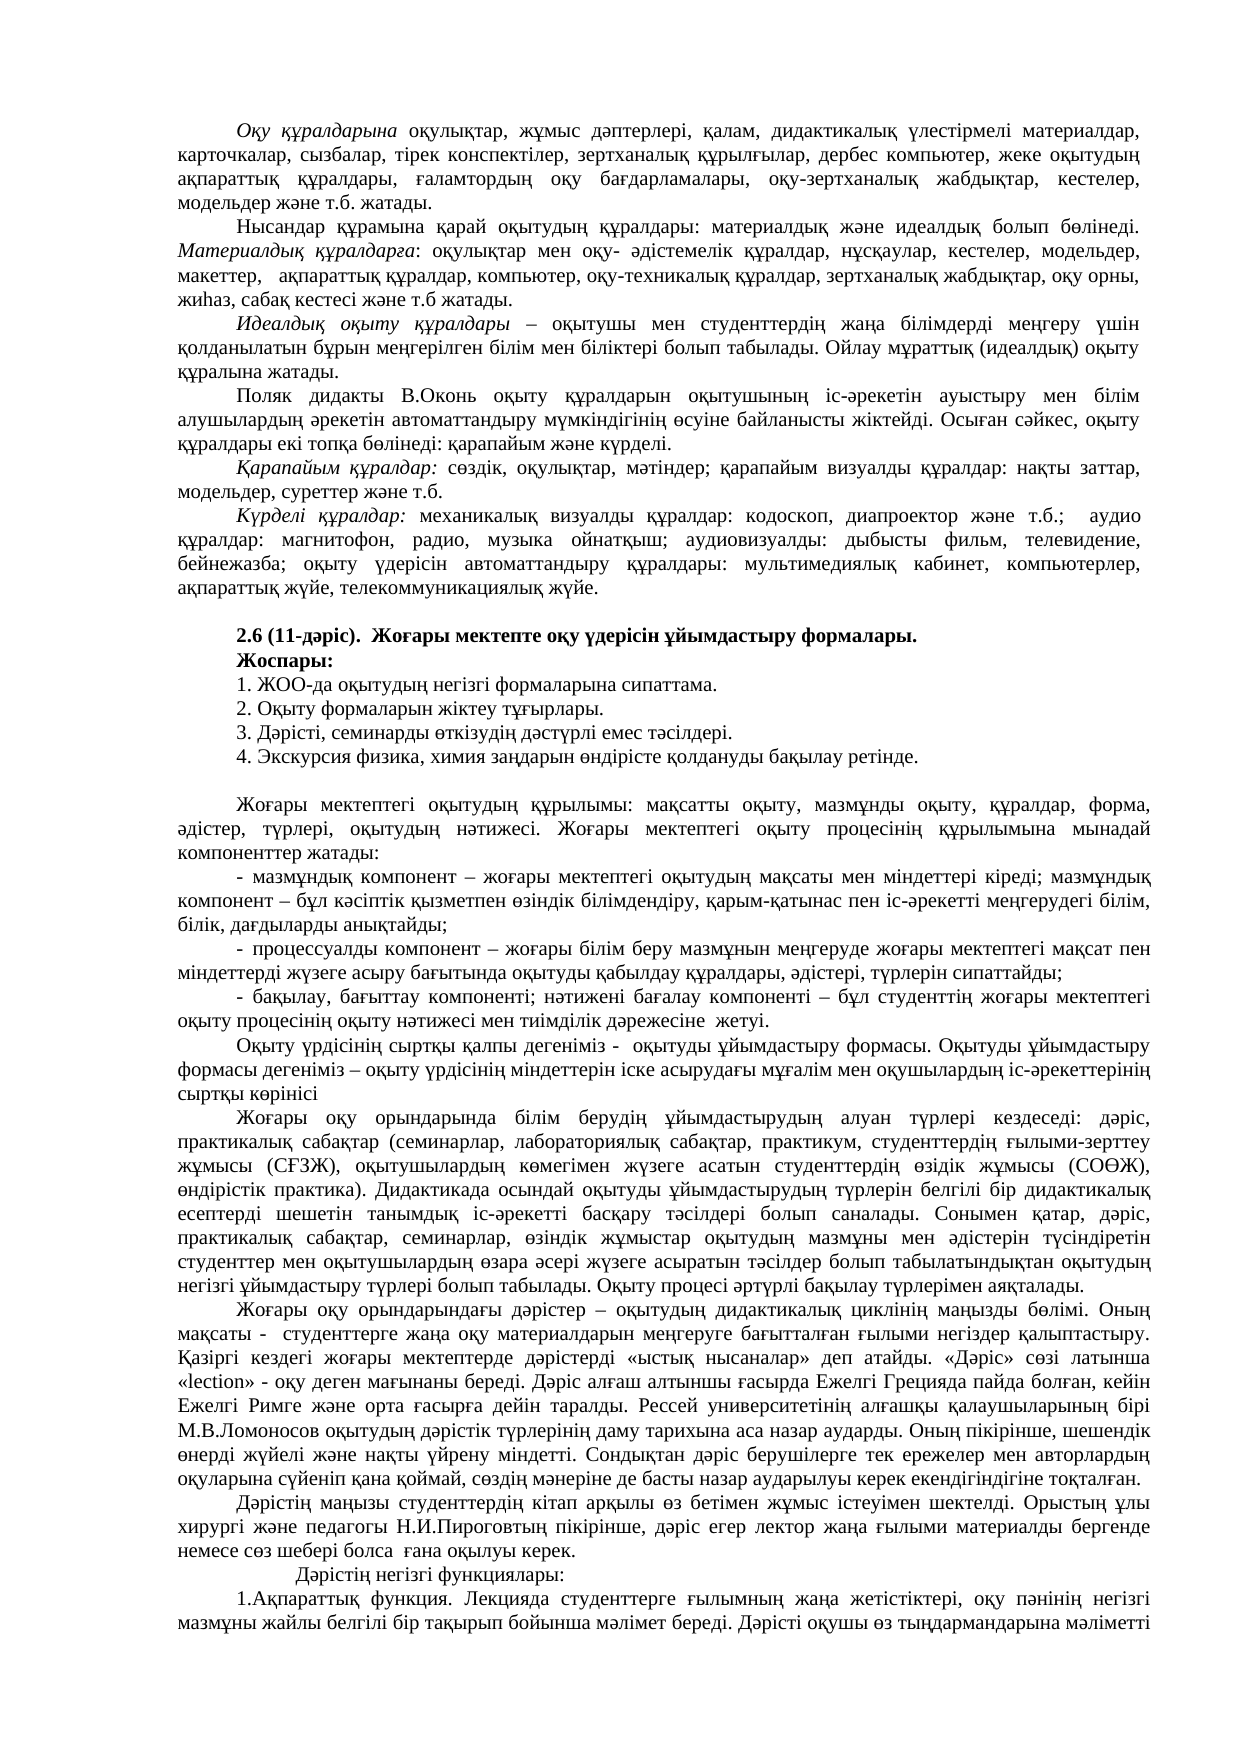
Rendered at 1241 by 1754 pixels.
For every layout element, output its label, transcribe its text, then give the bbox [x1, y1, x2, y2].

list бақылау, бағыттау компоненті; нәтижені бағалау компоненті – бұл студенттің жоғары мектептегі оқыту процесінің оқыту нәтижесі мен тиімділік дәрежесіне жетуі. [177, 984, 1152, 1032]
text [177, 1586, 1152, 1634]
text Нысандар құрамына қарай оқытудың құралдары: материалдық және идеалдық болып бөлінеді. Материалдық құралдарға: оқулықтар мен оқу- әдістемелік құралдар, нұсқаулар, кестелер, модельдер, макеттер, ақпараттық құралдар, компьютер, оқу-техникалық құралдар, зертханалық жабдықтар, оқу орны, жиһаз, сабақ кестесі және т.б жатады. [177, 214, 1141, 311]
text 2.6 (11-дәріс). Жоғары мектепте оқу үдерісін ұйымдастыру формалары. [177, 623, 1152, 647]
text Күрделі құралдар: механикалық визуалды құралдар: кодоскоп, диапроектор және т.б.; аудио құралдар: магнитофон, радио, музыка ойнатқыш; аудиовизуалды: дыбысты фильм, телевидение, бейнежазба; оқыту үдерісін автоматтандыру құралдары: мультимедиялық кабинет, компьютерлер, ақпараттық жүйе, телекоммуникациялық жүйе. [177, 503, 1141, 599]
text Жоғары оқу орындарында білім берудің ұйымдастырудың алуан түрлері кездеседі: дәріс, практикалық сабақтар (семинарлар, лабораториялық сабақтар, практикум, студенттердің ғылыми-зерттеу жұмысы (СҒЗЖ), оқытушылардың көмегімен жүзеге асатын студенттердің өзідік жұмысы (СОӨЖ), өндірістік практика). Дидактикада осындай оқытуды ұйымдастырудың түрлерін белгілі бір дидактикалық есептерді шешетін танымдық іс-әрекетті басқару тәсілдері болып саналады. Сонымен қатар, дәріс, практикалық сабақтар, семинарлар, өзіндік жұмыстар оқытудың мазмұны мен әдістерін түсіндіретін студенттер мен оқытушылардың өзара әсері жүзеге асыратын тәсілдер болып табылатындықтан оқытудың негізгі ұйымдастыру түрлері болып табылады. Оқыту процесі әртүрлі бақылау түрлерімен аяқталады. [177, 1105, 1152, 1297]
text Қарапайым құралдар: сөздік, оқулықтар, мәтіндер; қарапайым визуалды құралдар: нақты заттар, модельдер, суреттер және т.б. [177, 455, 1141, 503]
text Дәрістің негізгі функциялары: [236, 1562, 1152, 1586]
text 2. Оқыту формаларын жіктеу тұғырлары. [177, 696, 1152, 720]
text 3. Дәрісті, семинарды өткізудің дәстүрлі емес тәсілдері. [177, 720, 1152, 744]
text 4. Экскурсия физика, химия заңдарын өндірісте қолдануды бақылау ретінде. [177, 744, 1152, 768]
text Дәрістің маңызы студенттердің кітап арқылы өз бетімен жұмыс істеуімен шектелді. Орыстың ұлы хирургі және педагогы Н.И.Пироговтың пікірінше, дәріс егер лектор жаңа ғылыми материалды бергенде немесе сөз шебері болса ғана оқылуы керек. [177, 1490, 1152, 1562]
text Жоспары: [177, 647, 1152, 672]
text Идеалдық оқыту құралдары – оқытушы мен студенттердің жаңа білімдерді меңгеру үшін қолданылатын бұрын меңгерілген білім мен біліктері болып табылады. Ойлау мұраттық (идеалдық) оқыту құралына жатады. [177, 311, 1141, 383]
text Поляк дидакты В.Оконь оқыту құралдарын оқытушының іс-әрекетін ауыстыру мен білім алушылардың әрекетін автоматтандыру мүмкіндігінің өсуіне байланысты жіктейді. Осыған сәйкес, оқыту құралдары екі топқа бөлінеді: қарапайым және күрделі. [177, 383, 1141, 455]
text Жоғары мектептегі оқытудың құрылымы: мақсатты оқыту, мазмұнды оқыту, құралдар, форма, әдістер, түрлері, оқытудың нәтижесі. Жоғары мектептегі оқыту процесінің құрылымына мынадай компоненттер жатады: [177, 792, 1152, 864]
list мазмұндық компонент – жоғары мектептегі оқытудың мақсаты мен міндеттері кіреді; мазмұндық компонент – бұл кәсіптік қызметпен өзіндік білімдендіру, қарым-қатынас пен іс-әрекетті меңгерудегі білім, білік, дағдыларды анықтайды; [177, 864, 1152, 936]
list процессуалды компонент – жоғары білім беру мазмұнын меңгеруде жоғары мектептегі мақсат пен міндеттерді жүзеге асыру бағытында оқытуды қабылдау құралдары, әдістері, түрлерін сипаттайды; [177, 936, 1152, 984]
text 1. ЖОО-да оқытудың негізгі формаларына сипаттама. [177, 672, 1152, 696]
text Оқыту үрдісінің сыртқы қалпы дегеніміз - оқытуды ұйымдастыру формасы. Оқытуды ұйымдастыру формасы дегеніміз – оқыту үрдісінің міндеттерін іске асырудағы мұғалім мен оқушылардың іс-әрекеттерінің сыртқы көрінісі [177, 1032, 1152, 1105]
text Жоғары оқу орындарындағы дәрістер – оқытудың дидактикалық циклінің маңызды бөлімі. Оның мақсаты - студенттерге жаңа оқу материалдарын меңгеруге бағытталған ғылыми негіздер қалыптастыру. Қазіргі кездегі жоғары мектептерде дәрістерді «ыстық нысаналар» деп атайды. «Дәріс» сөзі латынша «lection» - оқу деген мағынаны береді. Дәріс алғаш алтыншы ғасырда Ежелгі Грецияда пайда болған, кейін Ежелгі Римге және орта ғасырға дейін таралды. Рессей университетінің алғашқы қалаушыларының бірі М.В.Ломоносов оқытудың дәрістік түрлерінің даму тарихына аса назар аударды. Оның пікірінше, шешендік өнерді жүйелі және нақты үйрену міндетті. Сондықтан дәріс берушілерге тек ережелер мен авторлардың оқуларына сүйеніп қана қоймай, сөздің мәнеріне де басты назар аударылуы керек екендігіндігіне тоқталған. [177, 1297, 1152, 1490]
text Оқу құралдарына оқулықтар, жұмыс дәптерлері, қалам, дидактикалық үлестірмелі материалдар, карточкалар, сызбалар, тірек конспектілер, зертханалық құрылғылар, дербес компьютер, жеке оқытудың ақпараттық құралдары, ғаламтордың оқу бағдарламалары, оқу-зертханалық жабдықтар, кестелер, модельдер және т.б. жатады. [177, 118, 1141, 214]
